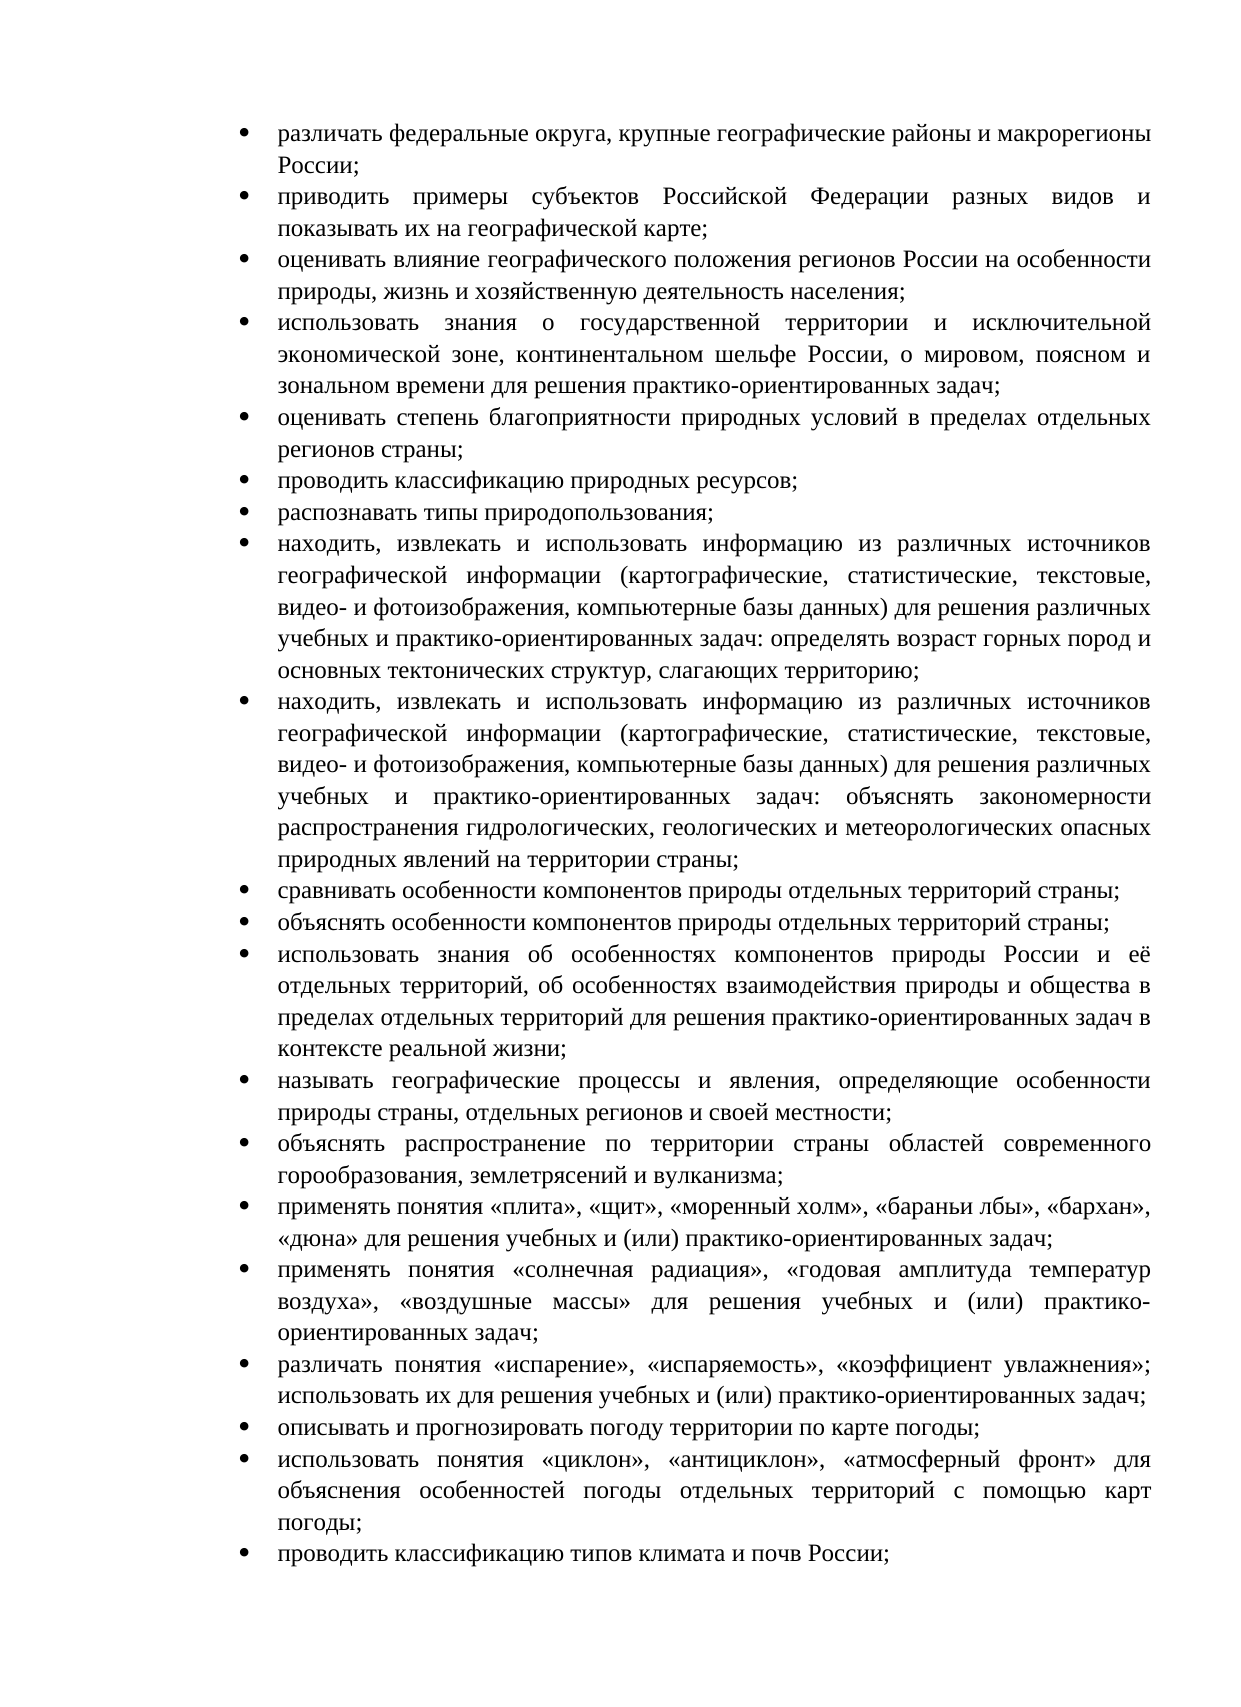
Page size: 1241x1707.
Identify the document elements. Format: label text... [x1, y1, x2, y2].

list различать понятия «испарение», «испаряемость», «коэффициент увлажнения»; использовать их для решения учебных и (или) практико-ориентированных задач; [240, 1349, 1152, 1409]
list различать федеральные округа, крупные географические районы и макрорегионы России; [240, 118, 1152, 178]
list применять понятия «плита», «щит», «моренный холм», «бараньи лбы», «бархан», «дюна» для решения учебных и (или) практико-ориентированных задач; [240, 1191, 1152, 1252]
list оценивать влияние географического положения регионов России на особенности природы, жизнь и хозяйственную деятельность населения; [240, 244, 1152, 305]
list объяснять распространение по территории страны областей современного горообразования, землетрясений и вулканизма; [240, 1128, 1152, 1188]
list распознавать типы природопользования; [240, 497, 1152, 526]
list применять понятия «солнечная радиация», «годовая амплитуда температур воздуха», «воздушные массы» для решения учебных и (или) практико-ориентированных задач; [240, 1254, 1152, 1346]
list находить, извлекать и использовать информацию из различных источников географической информации (картографические, статистические, текстовые, видео- и фотоизображения, компьютерные базы данных) для решения различных учебных и практико-ориентированных задач: определять возраст горных пород и основных тектонических структур, слагающих территорию; [240, 528, 1152, 683]
list использовать знания о государственной территории и исключительной экономической зоне, континентальном шельфе России, о мировом, поясном и зональном времени для решения практико-ориентированных задач; [240, 307, 1152, 399]
list описывать и прогнозировать погоду территории по карте погоды; [240, 1412, 1152, 1441]
list сравнивать особенности компонентов природы отдельных территорий страны; [240, 876, 1152, 904]
list называть географические процессы и явления, определяющие особенности природы страны, отдельных регионов и своей местности; [240, 1065, 1152, 1125]
list проводить классификацию типов климата и почв России; [240, 1538, 1152, 1567]
list находить, извлекать и использовать информацию из различных источников географической информации (картографические, статистические, текстовые, видео- и фотоизображения, компьютерные базы данных) для решения различных учебных и практико-ориентированных задач: объяснять закономерности распространения гидрологических, геологических и метеорологических опасных природных явлений на территории страны; [240, 686, 1152, 873]
list проводить классификацию природных ресурсов; [240, 465, 1152, 494]
list использовать знания об особенностях компонентов природы России и её отдельных территорий, об особенностях взаимодействия природы и общества в пределах отдельных территорий для решения практико-ориентированных задач в контексте реальной жизни; [240, 939, 1152, 1062]
list оценивать степень благоприятности природных условий в пределах отдельных регионов страны; [240, 402, 1152, 462]
list приводить примеры субъектов Российской Федерации разных видов и показывать их на географической карте; [240, 181, 1152, 242]
list объяснять особенности компонентов природы отдельных территорий страны; [240, 907, 1152, 936]
list использовать понятия «циклон», «антициклон», «атмосферный фронт» для объяснения особенностей погоды отдельных территорий с помощью карт погоды; [240, 1444, 1152, 1536]
